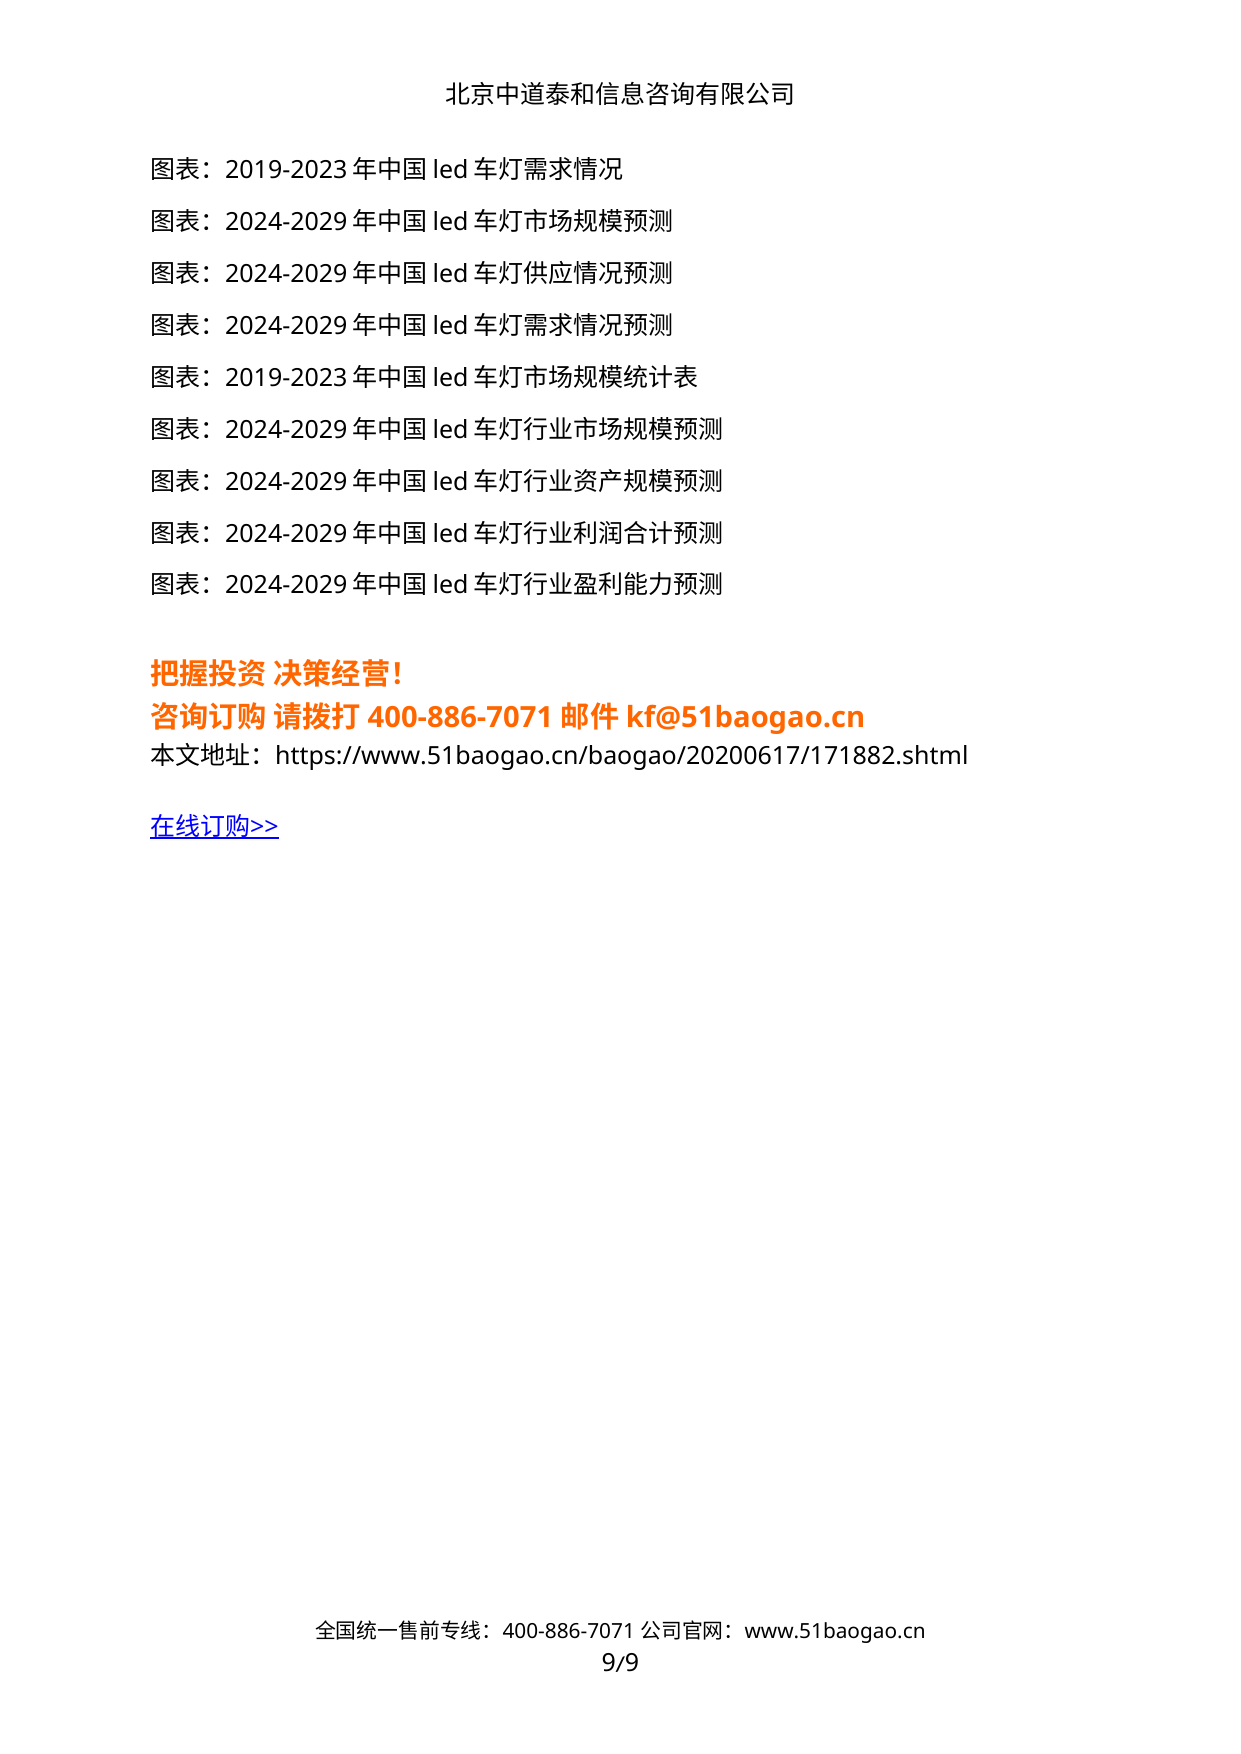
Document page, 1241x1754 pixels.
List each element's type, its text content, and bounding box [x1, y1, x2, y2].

text 图表：2024-2029年中国led车灯行业资产规模预测 [150, 461, 1090, 497]
text 图表：2019-2023年中国led车灯市场规模统计表 [150, 357, 1090, 394]
text 图表：2024-2029年中国led车灯行业盈利能力预测 [150, 565, 1090, 601]
text 图表：2024-2029年中国led车灯市场规模预测 [150, 202, 1090, 238]
text 图表：2024-2029年中国led车灯需求情况预测 [150, 306, 1090, 342]
text 把握投资 决策经营！咨询订购 请拨打 400-886-7071 邮件 kf@51baogao.cn本文地址：https://www.51baogao.cn/baogao/20200617/171882.shtml [150, 617, 1090, 772]
text 图表：2024-2029年中国led车灯行业市场规模预测 [150, 409, 1090, 446]
text 图表：2019-2023年中国led车灯需求情况 [150, 150, 1090, 186]
text 图表：2024-2029年中国led车灯行业利润合计预测 [150, 513, 1090, 549]
text 在线订购>> [150, 772, 1090, 842]
text 图表：2024-2029年中国led车灯供应情况预测 [150, 254, 1090, 290]
